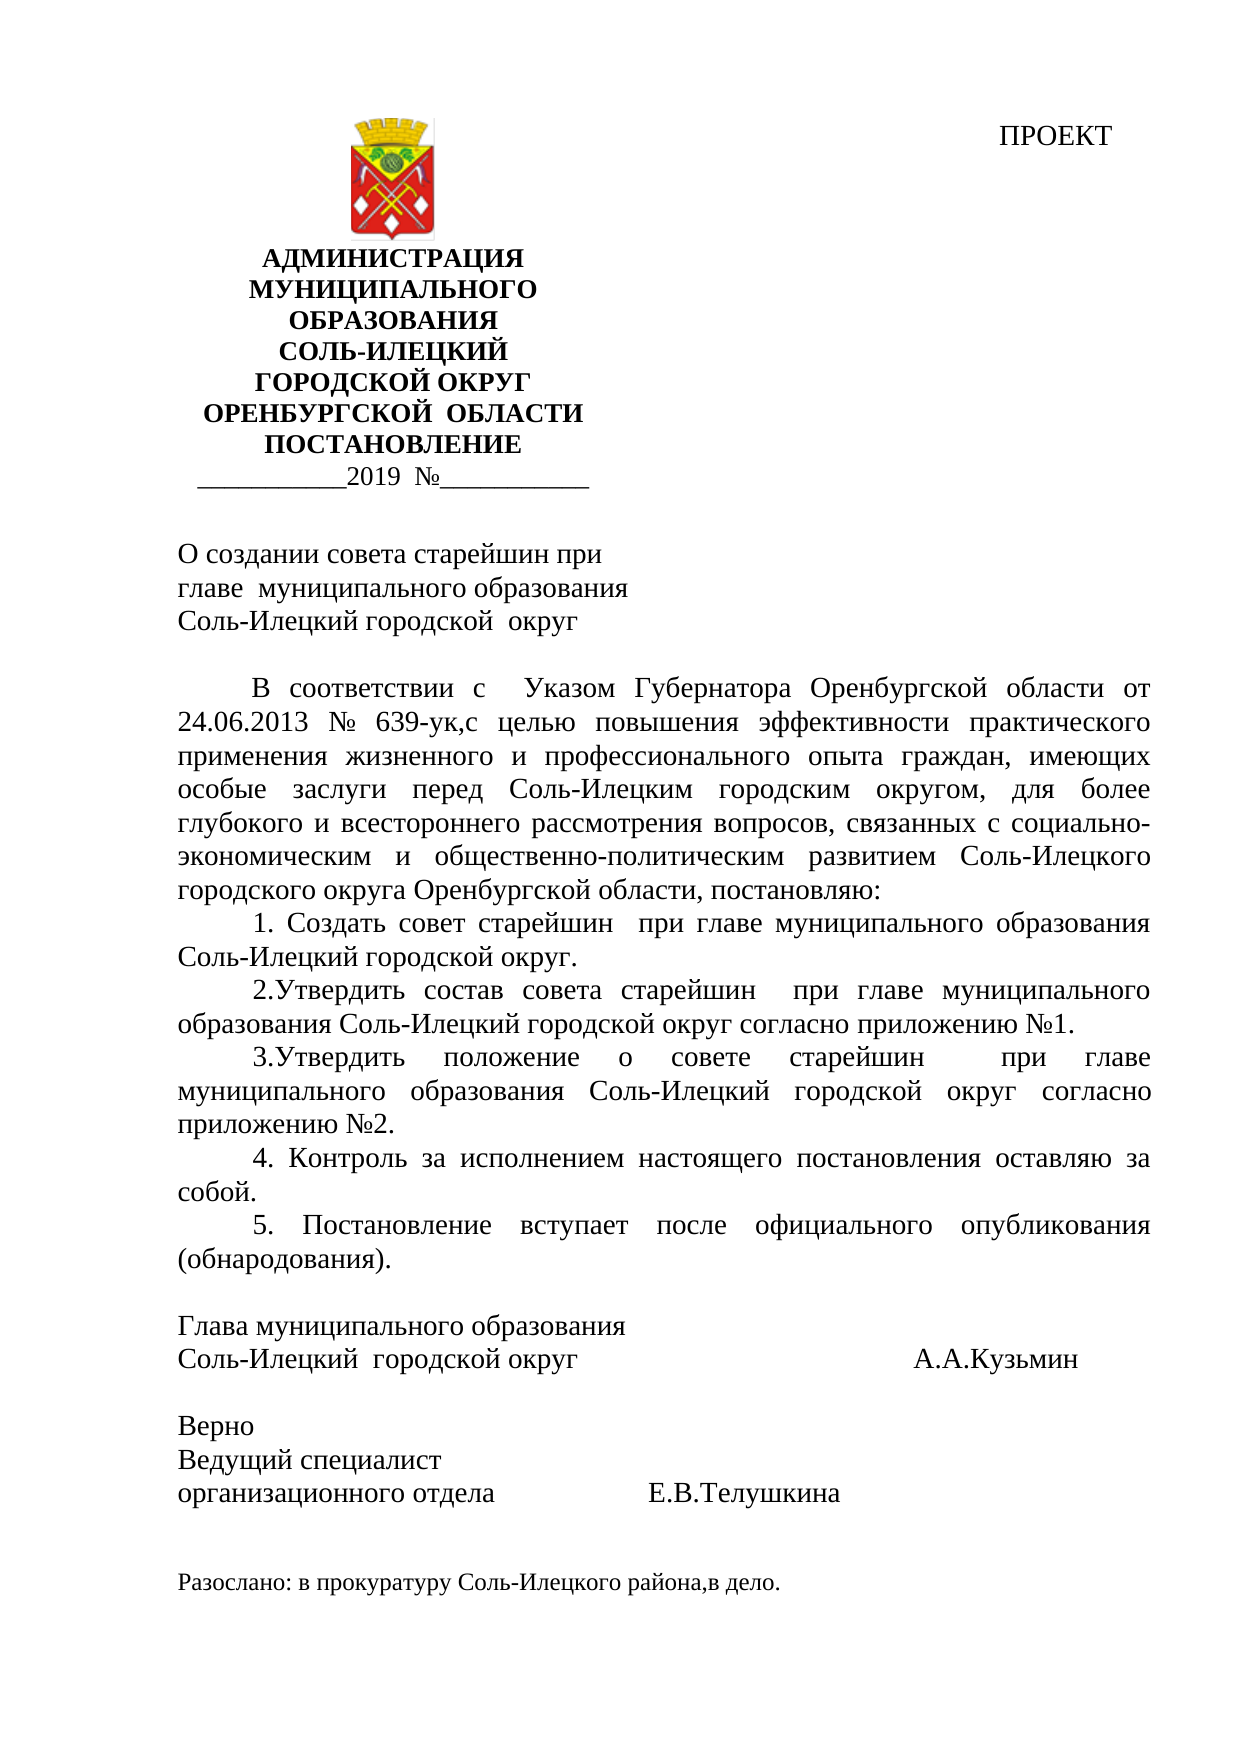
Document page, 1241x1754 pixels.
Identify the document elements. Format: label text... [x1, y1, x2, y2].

text Верно [177, 1408, 1152, 1442]
text Соль-Илецкий городской округ А.А.Кузьмин [177, 1341, 1152, 1375]
text организационного отдела Е.В.Телушкина [177, 1476, 1152, 1509]
text 2.Утвердить состав совета старейшин при главе муниципального образования Соль-Илецкий городской округ согласно приложению №1. [177, 972, 1152, 1039]
text ПРОЕКТ [620, 118, 1152, 152]
picture [351, 118, 436, 242]
table_header АДМИНИСТРАЦИЯ МУНИЦИПАЛЬНОГО ОБРАЗОВАНИЯ СОЛЬ-ИЛЕЦКИЙ ГОРОДСКОЙ ОКРУГ ОРЕНБУРГСКОЙ ОБЛАСТИ ПОСТАНОВЛЕНИЕ ___________2019 №___________ [166, 118, 620, 516]
text 3.Утвердить положение о совете старейшин при главе муниципального образования Соль-Илецкий городской округ согласно приложению №2. [177, 1039, 1152, 1140]
text 5. Постановление вступает после официального опубликования (обнародования). [177, 1207, 1152, 1274]
text Ведущий специалист [177, 1442, 1152, 1476]
text 1. Создать совет старейшин при главе муниципального образования Соль-Илецкий городской округ. [177, 905, 1152, 972]
text В соответствии с Указом Губернатора Оренбургской области от 24.06.2013 № 639-ук,с целью повышения эффективности практического применения жизненного и профессионального опыта граждан, имеющих особые заслуги перед Соль-Илецким городским округом, для более глубокого и всестороннего рассмотрения вопросов, связанных с социально-экономическим и общественно-политическим развитием Соль-Илецкого городского округа Оренбургской области, постановляю: [177, 671, 1152, 905]
text О создании совета старейшин при [177, 263, 1152, 570]
text Глава муниципального образования [177, 1308, 1152, 1341]
text главе муниципального образования [177, 570, 1152, 603]
text Разослано: в прокуратуру Соль-Илецкого района,в дело. [177, 1567, 1152, 1595]
text Соль-Илецкий городской округ [177, 603, 1152, 637]
text 4. Контроль за исполнением настоящего постановления оставляю за собой. [177, 1140, 1152, 1207]
